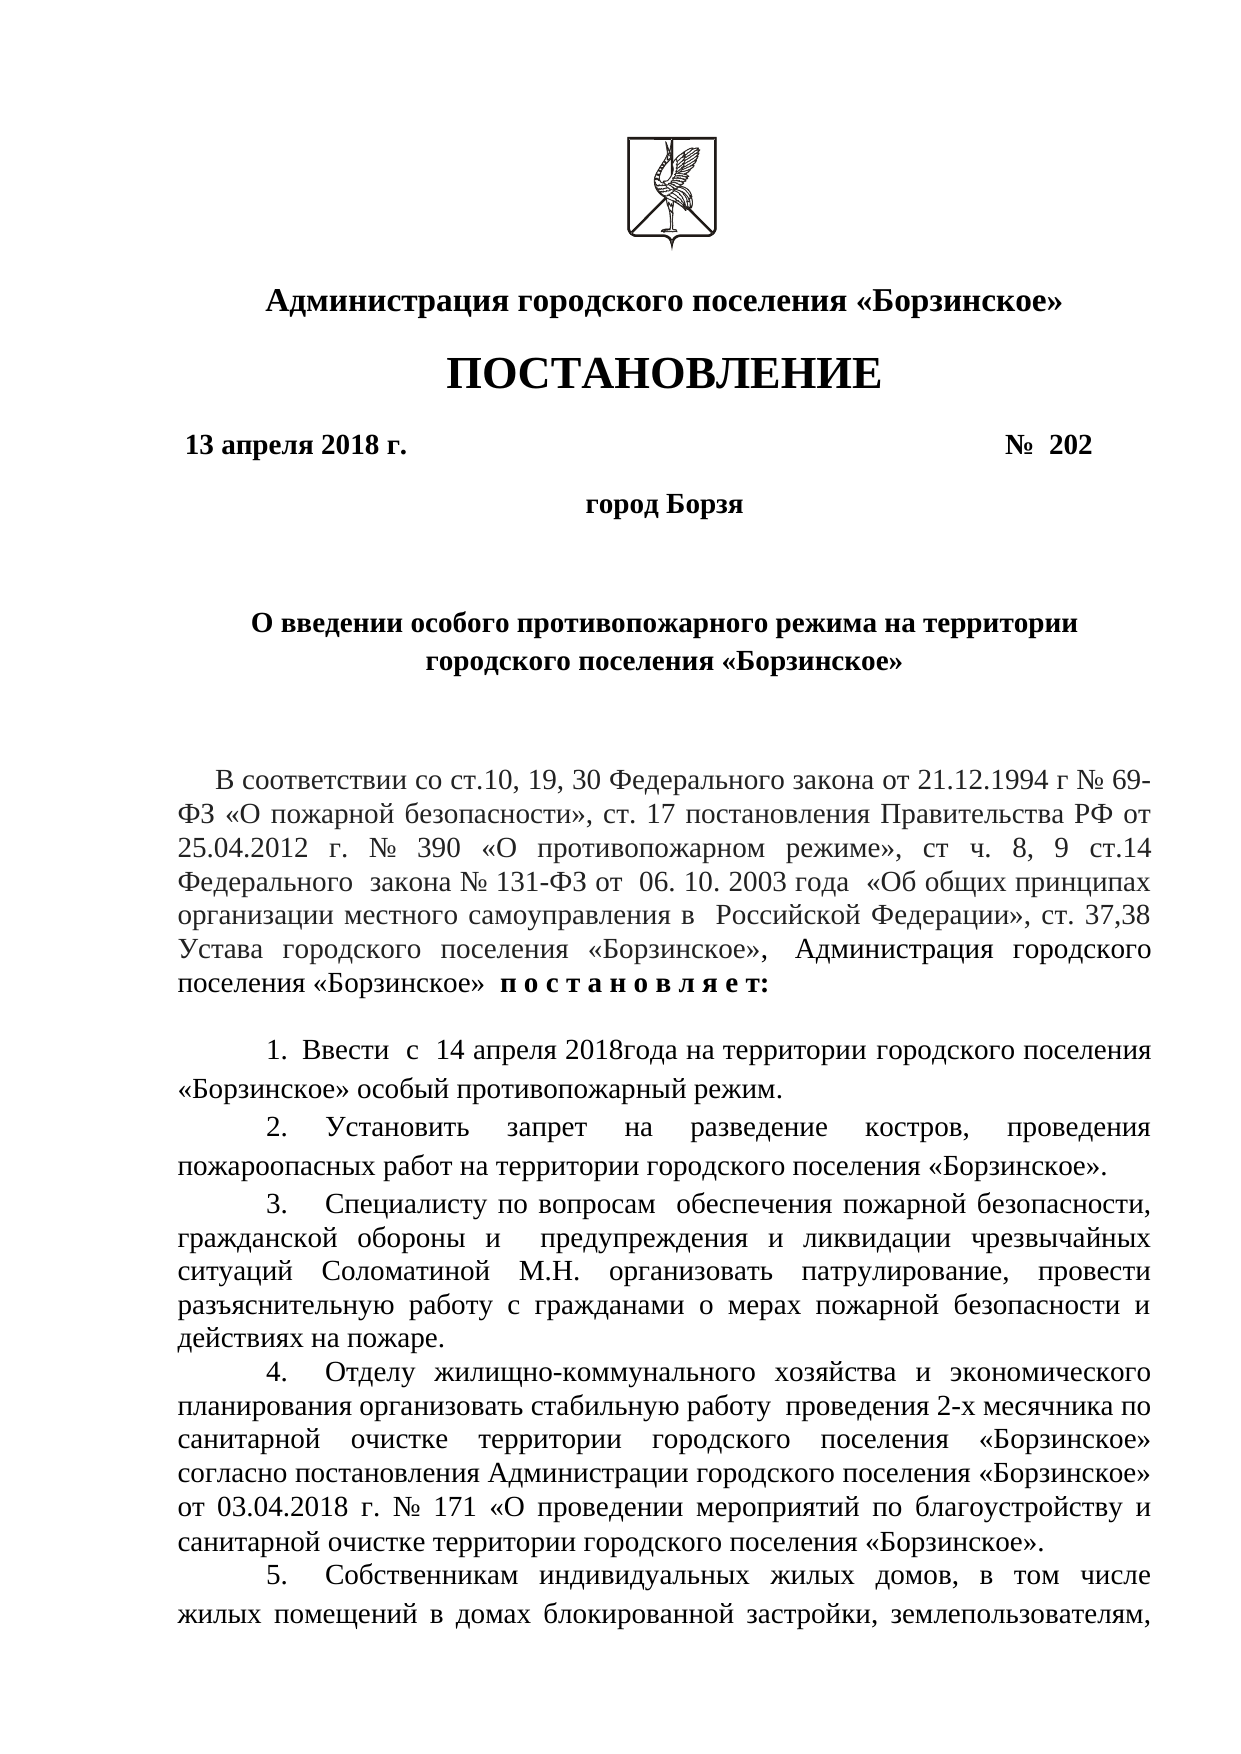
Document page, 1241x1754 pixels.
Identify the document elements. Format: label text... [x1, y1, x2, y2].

text 13 апреля 2018 г. № 202 [177, 427, 1152, 460]
list Специалисту по вопросам обеспечения пожарной безопасности, гражданской обороны и предупреждения и ликвидации чрезвычайных ситуаций Соломатиной М.Н. организовать патрулирование, провести разъяснительную работу с гражданами о мерах пожарной безопасности и действиях на пожаре. [177, 1186, 1152, 1354]
text О введении особого противопожарного режима на территории городского поселения «Борзинское» [177, 605, 1152, 677]
text В соответствии со ст.10, 19, 30 Федерального закона от 21.12.1994 г № 69-ФЗ «О пожарной безопасности», ст. 17 постановления Правительства РФ от 25.04.2012 г. № 390 «О противопожарном режиме», ст ч. 8, 9 ст.14 Федерального закона № 131-ФЗ от 06. 10. 2003 года «Об общих принципах организации местного самоуправления в Российской Федерации», ст. 37,38 Устава городского поселения «Борзинское», Администрация городского поселения «Борзинское» п о с т а н о в л я е т: [177, 762, 1152, 998]
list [177, 1557, 1152, 1596]
list Установить запрет на разведение костров, проведения пожароопасных работ на территории городского поселения «Борзинское». [177, 1109, 1152, 1181]
list Отделу жилищно-коммунального хозяйства и экономического планирования организовать стабильную работу проведения 2-х месячника по санитарной очистке территории городского поселения «Борзинское» согласно постановления Администрации городского поселения «Борзинское» от 03.04.2018 г. № 171 «О проведении мероприятий по благоустройству и санитарной очистке территории городского поселения «Борзинское». [177, 1354, 1152, 1557]
text ПОСТАНОВЛЕНИЕ [177, 345, 1152, 398]
text Администрация городского поселения «Борзинское» [177, 281, 1152, 319]
list Ввести с 14 апреля 2018года на территории городского поселения «Борзинское» особый противопожарный режим. [177, 1032, 1152, 1104]
text город Борзя [177, 486, 1152, 520]
